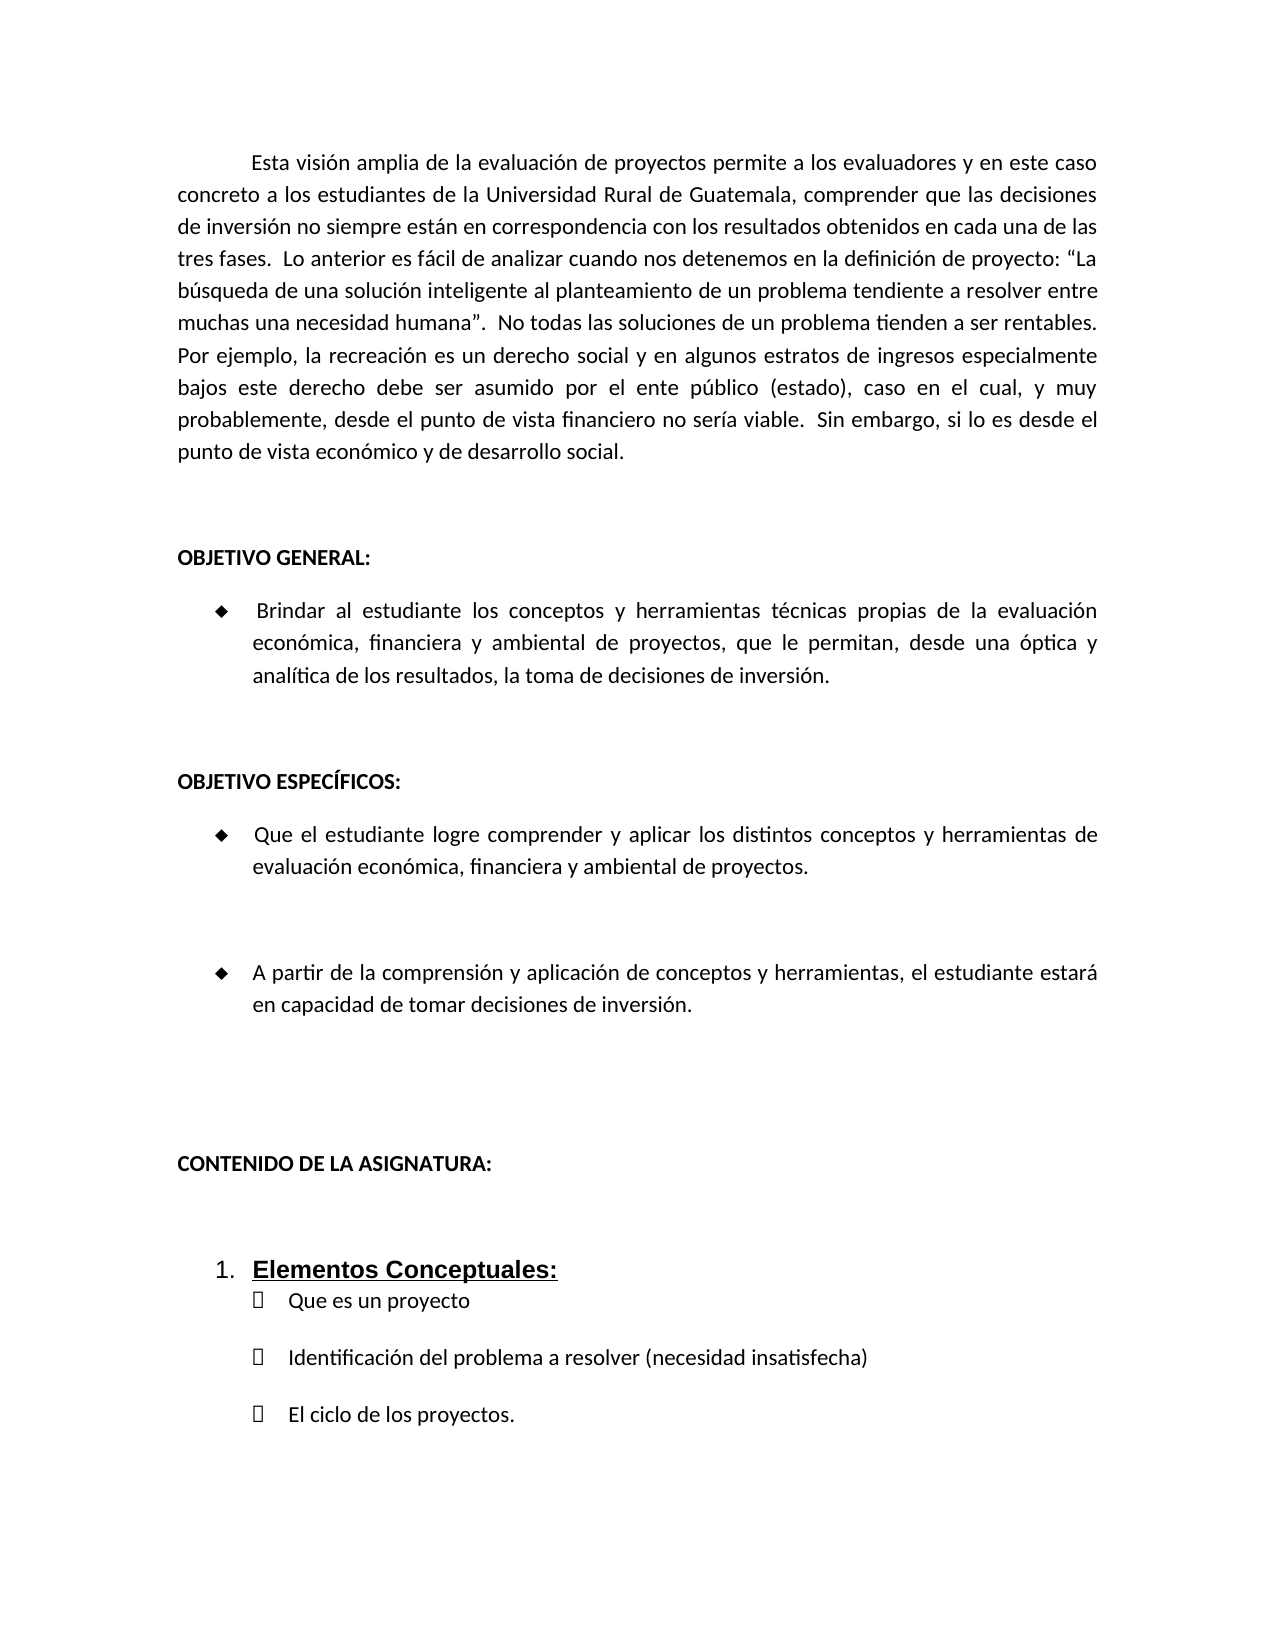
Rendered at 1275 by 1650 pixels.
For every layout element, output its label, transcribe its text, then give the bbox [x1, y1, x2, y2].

text  Que el estudiante logre comprender y aplicar los distintos conceptos y herramientas de evaluación económica, financiera y ambiental de proyectos. [215, 820, 1098, 880]
text  Que es un proyecto [251, 1284, 1098, 1315]
text  Brindar al estudiante los conceptos y herramientas técnicas propias de la evaluación económica, financiera y ambiental de proyectos, que le permitan, desde una óptica y analítica de los resultados, la toma de decisiones de inversión. [215, 596, 1098, 689]
text  Identificación del problema a resolver (necesidad insatisfecha) [251, 1341, 1098, 1372]
text OBJETIVO GENERAL: [177, 543, 1098, 571]
text  A partir de la comprensión y aplicación de conceptos y herramientas, el estudiante estará en capacidad de tomar decisiones de inversión. [215, 958, 1098, 1018]
text  El ciclo de los proyectos. [251, 1398, 1098, 1429]
list Elementos Conceptuales: [215, 1255, 1098, 1284]
text OBJETIVO ESPECÍFICOS: [177, 767, 1098, 795]
text Esta visión amplia de la evaluación de proyectos permite a los evaluadores y en este caso concreto a los estudiantes de la Universidad Rural de Guatemala, comprender que las decisiones de inversión no siempre están en correspondencia con los resultados obtenidos en cada una de las tres fases. Lo anterior es fácil de analizar cuando nos detenemos en la definición de proyecto: “La búsqueda de una solución inteligente al planteamiento de un problema tendiente a resolver entre muchas una necesidad humana”. No todas las soluciones de un problema tienden a ser rentables. Por ejemplo, la recreación es un derecho social y en algunos estratos de ingresos especialmente bajos este derecho debe ser asumido por el ente público (estado), caso en el cual, y muy probablemente, desde el punto de vista financiero no sería viable. Sin embargo, si lo es desde el punto de vista económico y de desarrollo social. [177, 148, 1098, 465]
text CONTENIDO DE LA ASIGNATURA: [177, 1149, 1098, 1177]
